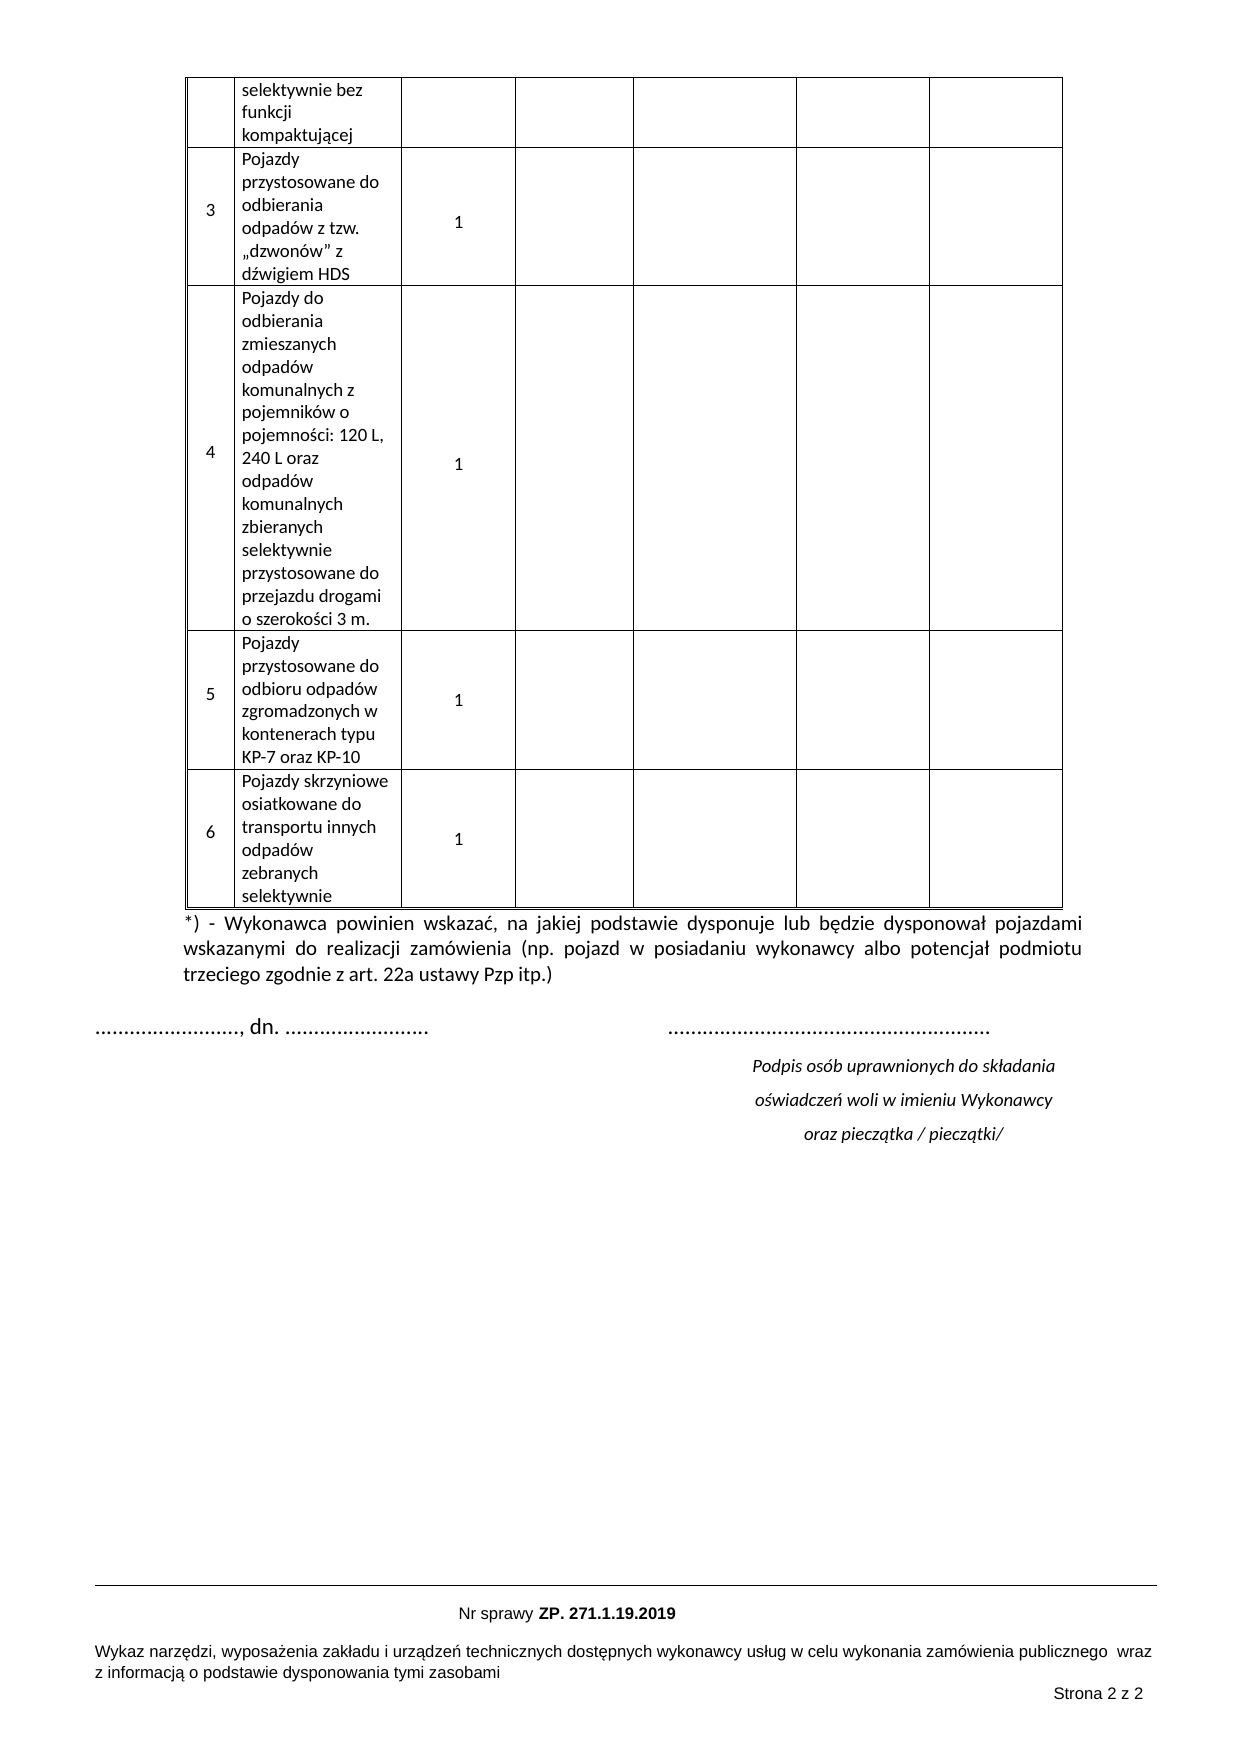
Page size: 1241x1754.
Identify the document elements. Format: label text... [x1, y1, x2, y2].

table_cell [634, 78, 796, 147]
table_cell 3 [188, 148, 234, 285]
text oświadczeń woli w imieniu Wykonawcy [657, 1088, 1150, 1111]
table_cell [516, 631, 633, 768]
table_cell [930, 78, 1062, 147]
table_cell Pojazdy przystosowane do odbioru odpadów zgromadzonych w kontenerach typu KP-7 oraz KP-10 [235, 631, 401, 768]
table_cell Pojazdy do odbierania zmieszanych odpadów komunalnych z pojemników o pojemności: 120 L, 240 L oraz odpadów komunalnych zbieranych selektywnie przystosowane do przejazdu drogami o szerokości 3 m. [235, 286, 401, 630]
table_cell [516, 286, 633, 630]
table_cell 1 [402, 148, 515, 285]
table_cell 1 [402, 770, 515, 907]
text *) - Wykonawca powinien wskazać, na jakiej podstawie dysponuje lub będzie dysponował pojazdami wskazanymi do realizacji zamówienia (np. pojazd w posiadaniu wykonawcy albo potencjał podmiotu trzeciego zgodnie z art. 22a ustawy Pzp itp.) [183, 910, 1084, 986]
table_cell [930, 148, 1062, 285]
table_cell [930, 631, 1062, 768]
table_cell [797, 78, 929, 147]
table_cell [516, 78, 633, 147]
table_cell 4 [188, 286, 234, 630]
text ........................., dn. ......................... ........................................................ [94, 1012, 1240, 1040]
table_cell 1 [402, 286, 515, 630]
table_cell 6 [188, 770, 234, 907]
table_cell [930, 286, 1062, 630]
table_cell [797, 770, 929, 907]
table_cell Pojazdy przystosowane do odbierania odpadów z tzw. „dzwonów” z dźwigiem HDS [235, 148, 401, 285]
table_cell [930, 770, 1062, 907]
text oraz pieczątka / pieczątki/ [657, 1122, 1150, 1145]
table_cell [634, 631, 796, 768]
table_cell [634, 770, 796, 907]
table_cell [797, 286, 929, 630]
table_cell Pojazdy skrzyniowe osiatkowane do transportu innych odpadów zebranych selektywnie [235, 770, 401, 907]
table_cell 2 [188, 78, 234, 147]
text Podpis osób uprawnionych do składania [657, 1054, 1150, 1077]
table_cell [516, 148, 633, 285]
table_cell [797, 631, 929, 768]
table_cell [634, 286, 796, 630]
table_cell [634, 148, 796, 285]
table_cell 5 [188, 631, 234, 768]
table_cell [797, 148, 929, 285]
table_cell 2 [402, 78, 515, 147]
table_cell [235, 78, 401, 147]
table_cell [516, 770, 633, 907]
table_cell 1 [402, 631, 515, 768]
